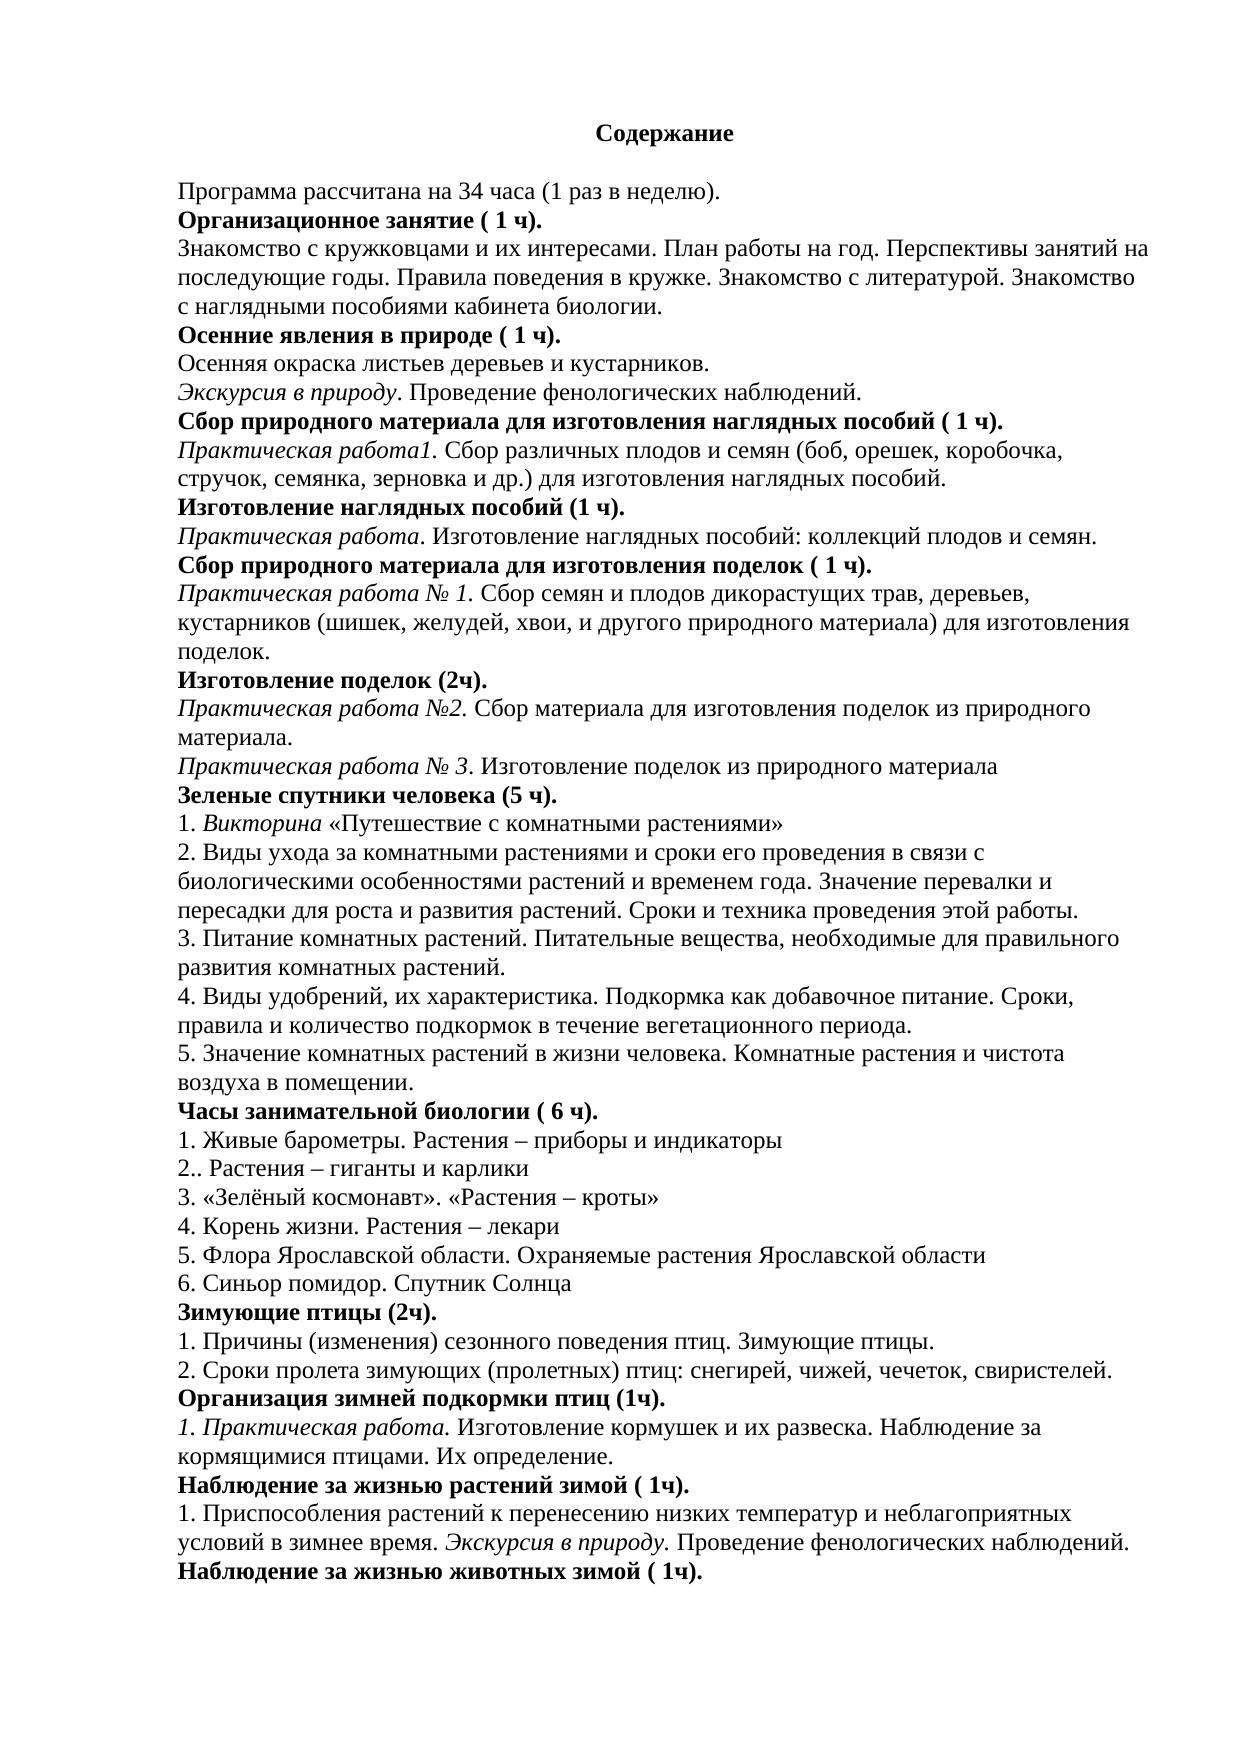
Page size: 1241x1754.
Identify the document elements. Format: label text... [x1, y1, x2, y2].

text 6. Синьор помидор. Спутник Солнца [177, 1268, 1152, 1297]
text Зеленые спутники человека (5 ч). [177, 780, 1152, 808]
text 4. Корень жизни. Растения – лекари [177, 1211, 1152, 1240]
text Практическая работа № 3. Изготовление поделок из природного материала [177, 751, 1152, 780]
text 5. Значение комнатных растений в жизни человека. Комнатные растения и чистота воздуха в помещении. [177, 1038, 1152, 1096]
text 1. Приспособления растений к перенесению низких температур и неблагоприятных условий в зимнее время. Экскурсия в природу. Проведение фенологических наблюдений. [177, 1498, 1152, 1556]
text Организация зимней подкормки птиц (1ч). [177, 1383, 1152, 1412]
text Практическая работа №2. Сбор материала для изготовления поделок из природного материала. [177, 693, 1152, 751]
text 1. Викторина «Путешествие с комнатными растениями» [177, 808, 1152, 837]
text Практическая работа1. Сбор различных плодов и семян (боб, орешек, коробочка, стручок, семянка, зерновка и др.) для изготовления наглядных пособий. [177, 435, 1152, 492]
text Осенняя окраска листьев деревьев и кустарников. [177, 348, 1152, 377]
text 1. Живые барометры. Растения – приборы и индикаторы [177, 1125, 1152, 1153]
text Изготовление наглядных пособий (1 ч). [177, 492, 1152, 521]
text Практическая работа № 1. Сбор семян и плодов дикорастущих трав, деревьев, кустарников (шишек, желудей, хвои, и другого природного материала) для изготовления поделок. [177, 578, 1152, 665]
text Наблюдение за жизнью растений зимой ( 1ч). [177, 1470, 1152, 1498]
text Зимующие птицы (2ч). [177, 1297, 1152, 1326]
text 1. Практическая работа. Изготовление кормушек и их развеска. Наблюдение за кормящимися птицами. Их определение. [177, 1412, 1152, 1470]
text 4. Виды удобрений, их характеристика. Подкормка как добавочное питание. Сроки, правила и количество подкормок в течение вегетационного периода. [177, 981, 1152, 1038]
text Знакомство с кружковцами и их интересами. План работы на год. Перспективы занятий на последующие годы. Правила поведения в кружке. Знакомство с литературой. Знакомство с наглядными пособиями кабинета биологии. [177, 233, 1152, 320]
text 3. Питание комнатных растений. Питательные вещества, необходимые для правильного развития комнатных растений. [177, 923, 1152, 981]
text Экскурсия в природу. Проведение фенологических наблюдений. [177, 377, 1152, 406]
text 3. «Зелёный космонавт». «Растения – кроты» [177, 1182, 1152, 1211]
text 2.. Растения – гиганты и карлики [177, 1153, 1152, 1182]
text Наблюдение за жизнью животных зимой ( 1ч). [177, 1556, 1152, 1585]
text 1. Причины (изменения) сезонного поведения птиц. Зимующие птицы. [177, 1326, 1152, 1355]
text 2. Виды ухода за комнатными растениями и сроки его проведения в связи с биологическими особенностями растений и временем года. Значение перевалки и пересадки для роста и развития растений. Сроки и техника проведения этой работы. [177, 837, 1152, 923]
text 5. Флора Ярославской области. Охраняемые растения Ярославской области [177, 1240, 1152, 1268]
text Организационное занятие ( 1 ч). [177, 205, 1152, 233]
text Сбор природного материала для изготовления наглядных пособий ( 1 ч). [177, 406, 1152, 435]
text Осенние явления в природе ( 1 ч). [177, 320, 1152, 348]
text Практическая работа. Изготовление наглядных пособий: коллекций плодов и семян. [177, 521, 1152, 550]
text Содержание [177, 118, 1152, 147]
text Часы занимательной биологии ( 6 ч). [177, 1096, 1152, 1125]
text 2. Сроки пролета зимующих (пролетных) птиц: снегирей, чижей, чечеток, свиристелей. [177, 1355, 1152, 1383]
text Программа рассчитана на 34 часа (1 раз в неделю). [177, 176, 1152, 205]
text Сбор природного материала для изготовления поделок ( 1 ч). [177, 550, 1152, 578]
text Изготовление поделок (2ч). [177, 665, 1152, 693]
